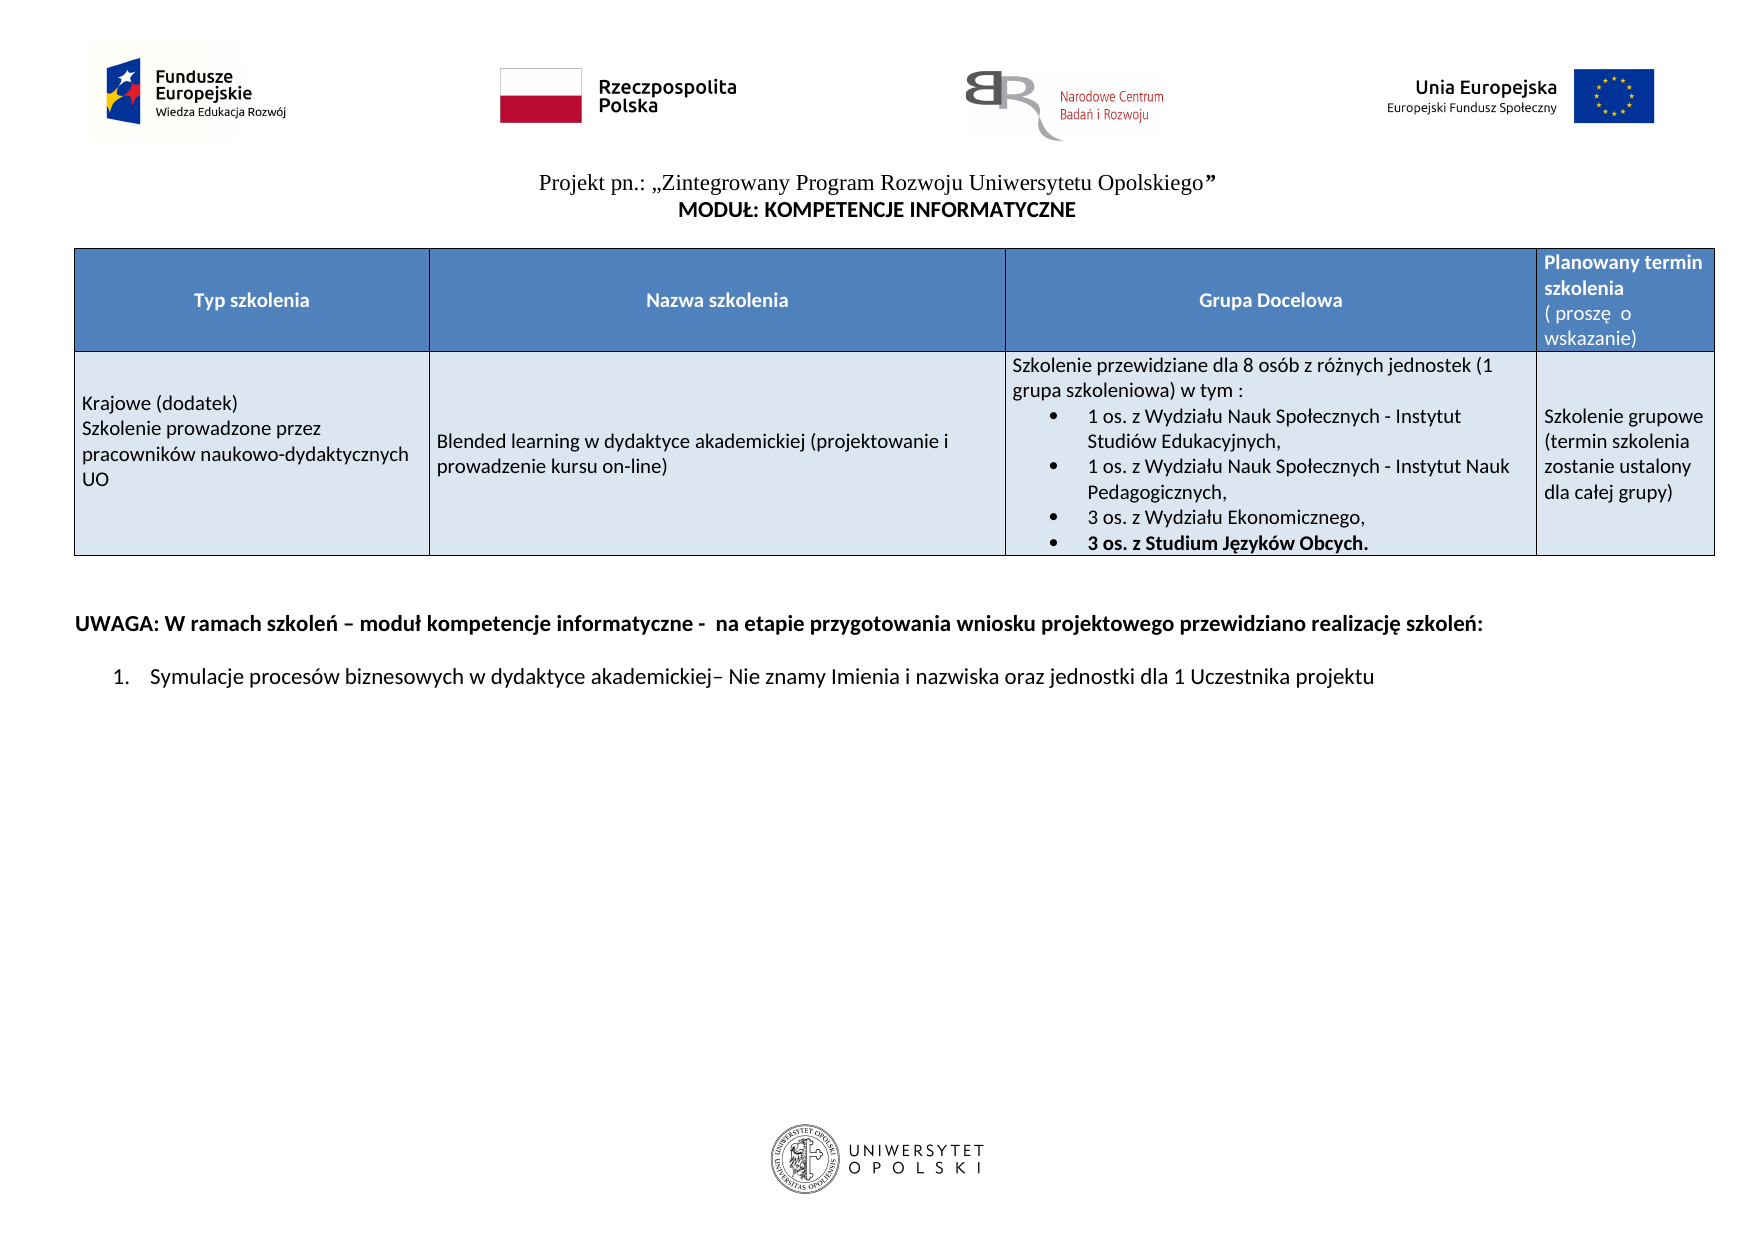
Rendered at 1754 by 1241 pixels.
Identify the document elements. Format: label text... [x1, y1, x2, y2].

table_cell Szkolenie przewidziane dla 8 osób z różnych jednostek (1 grupa szkoleniowa) w tym : 1 os. z Wydziału Nauk Społecznych - Instytut Studiów Edukacyjnych, 1 os. z Wydziału Nauk Społecznych - Instytut Nauk Pedagogicznych, 3 os. z Wydziału Ekonomicznego, 3 os. z Studium Języków Obcych. [1006, 352, 1536, 555]
table_header Grupa Docelowa [1006, 249, 1536, 351]
table_header Planowany termin szkolenia ( proszę o wskazanie) [1537, 249, 1714, 351]
table_cell Blended learning w dydaktyce akademickiej (projektowanie i prowadzenie kursu on-line) [430, 352, 1005, 555]
table_header Typ szkolenia [75, 249, 429, 351]
picture [965, 71, 1164, 141]
table_cell Krajowe (dodatek) Szkolenie prowadzone przez pracowników naukowo-dydaktycznych UO [75, 352, 429, 555]
list Symulacje procesów biznesowych w dydaktyce akademickiej– Nie znamy Imienia i nazwiska oraz jednostki dla 1 Uczestnika projektu [112, 662, 1679, 691]
text UWAGA: W ramach szkoleń – moduł kompetencje informatyczne - na etapie przygotowania wniosku projektowego przewidziano realizację szkoleń: [75, 609, 1679, 637]
picture [90, 41, 302, 141]
picture [482, 50, 754, 141]
text MODUŁ: KOMPETENCJE INFORMATYCZNE [75, 195, 1679, 223]
picture [765, 1119, 989, 1199]
picture [1370, 52, 1672, 141]
table_header Nazwa szkolenia [430, 249, 1005, 351]
table_cell Szkolenie grupowe (termin szkolenia zostanie ustalony dla całej grupy) [1537, 352, 1714, 555]
